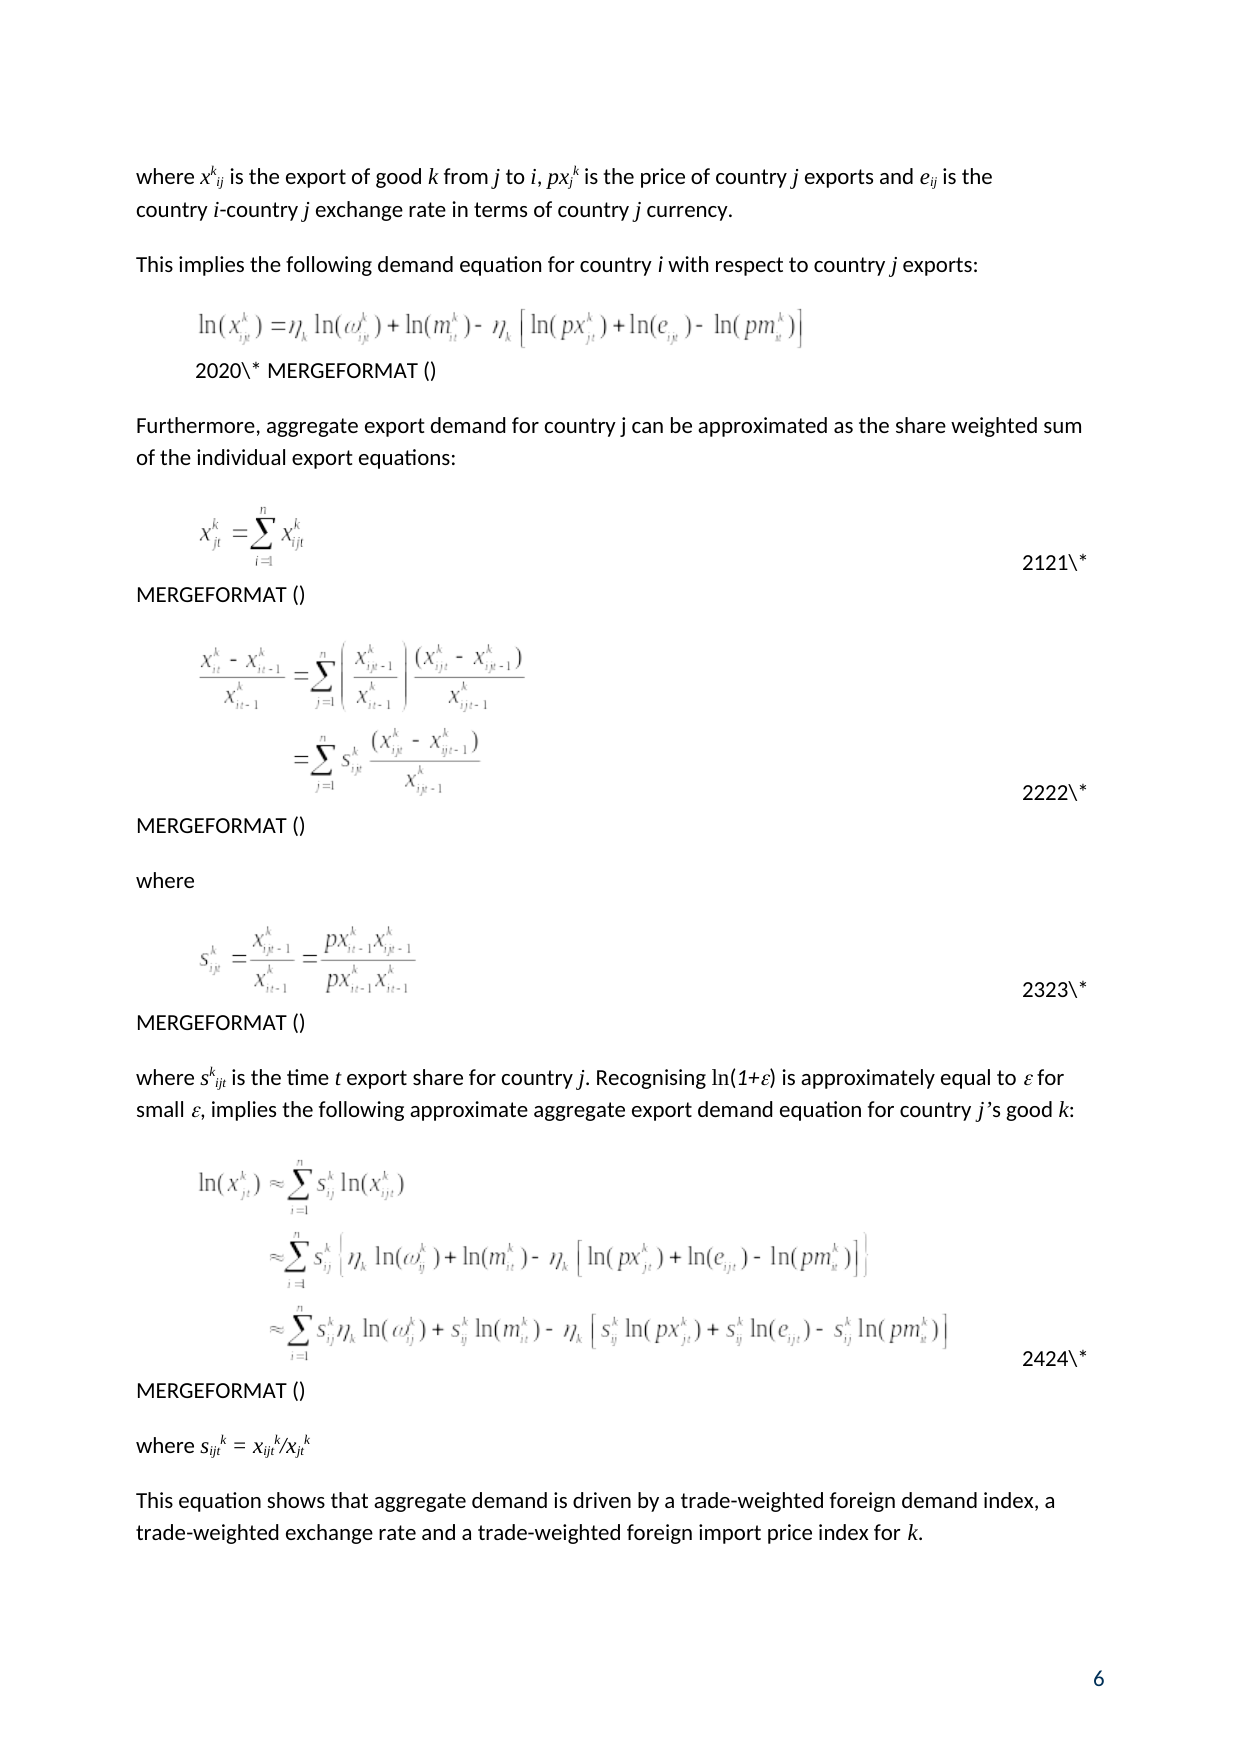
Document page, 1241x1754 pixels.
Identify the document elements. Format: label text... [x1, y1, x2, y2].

text where [136, 866, 1104, 894]
text where skijt is the time t export share for country j. Recognising ln(1+) is approximately equal to  for small , implies the following approximate aggregate export demand equation for country j’s good k: [136, 1063, 1104, 1123]
text This implies the following demand equation for country i with respect to country j exports: [136, 250, 1104, 278]
text where sijtk = xijtk/xjtk [136, 1431, 1104, 1459]
text Furthermore, aggregate export demand for country j can be approximated as the share weighted sum of the individual export equations: [136, 411, 1104, 471]
text where xkij is the export of good k from j to i, pxjk is the price of country j exports and eij is the country i-country j exchange rate in terms of country j currency. [136, 162, 1104, 223]
text This equation shows that aggregate demand is driven by a trade-weighted foreign demand index, a trade-weighted exchange rate and a trade-weighted foreign import price index for k. [136, 1486, 1104, 1547]
